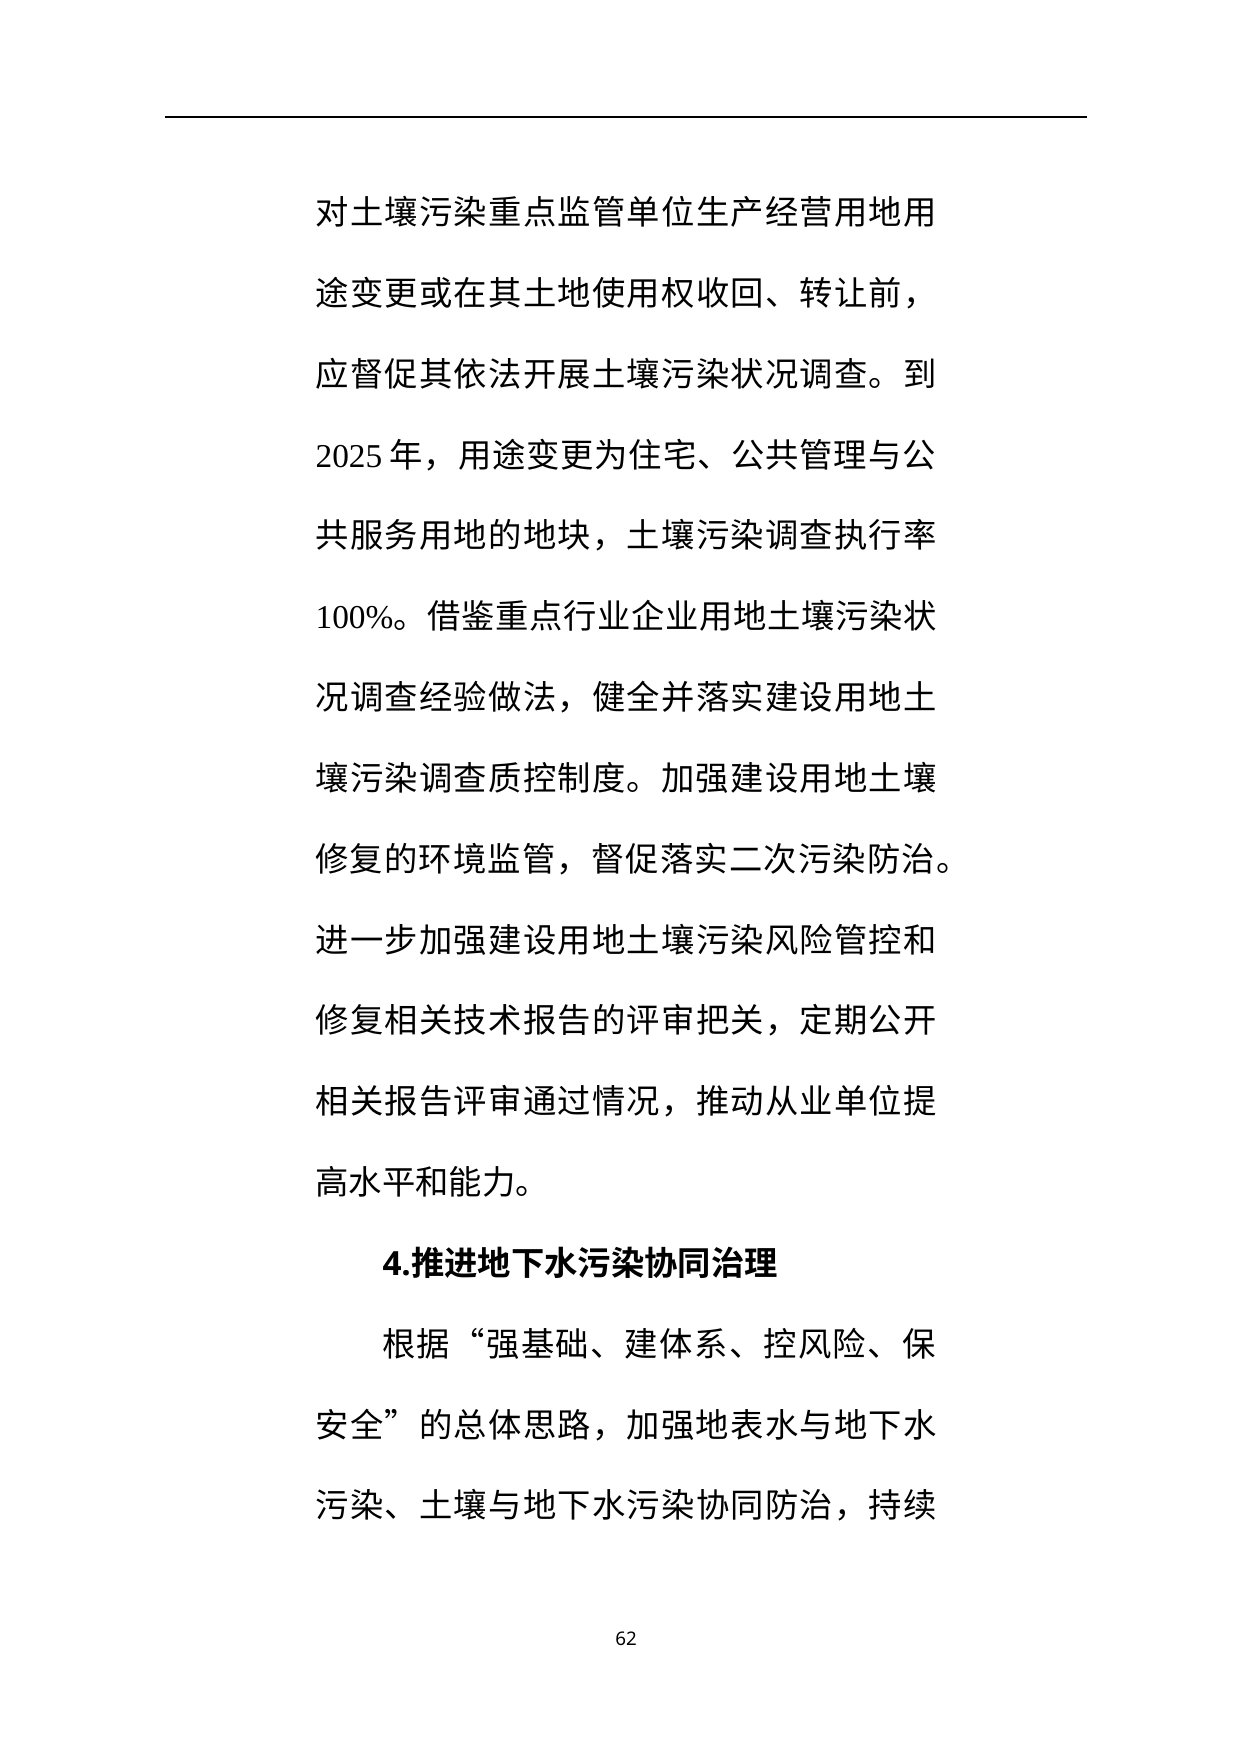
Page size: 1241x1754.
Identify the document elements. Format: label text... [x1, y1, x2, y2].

text 4.推进地下水污染协同治理 [315, 1221, 937, 1301]
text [315, 1301, 937, 1544]
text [315, 170, 937, 1221]
